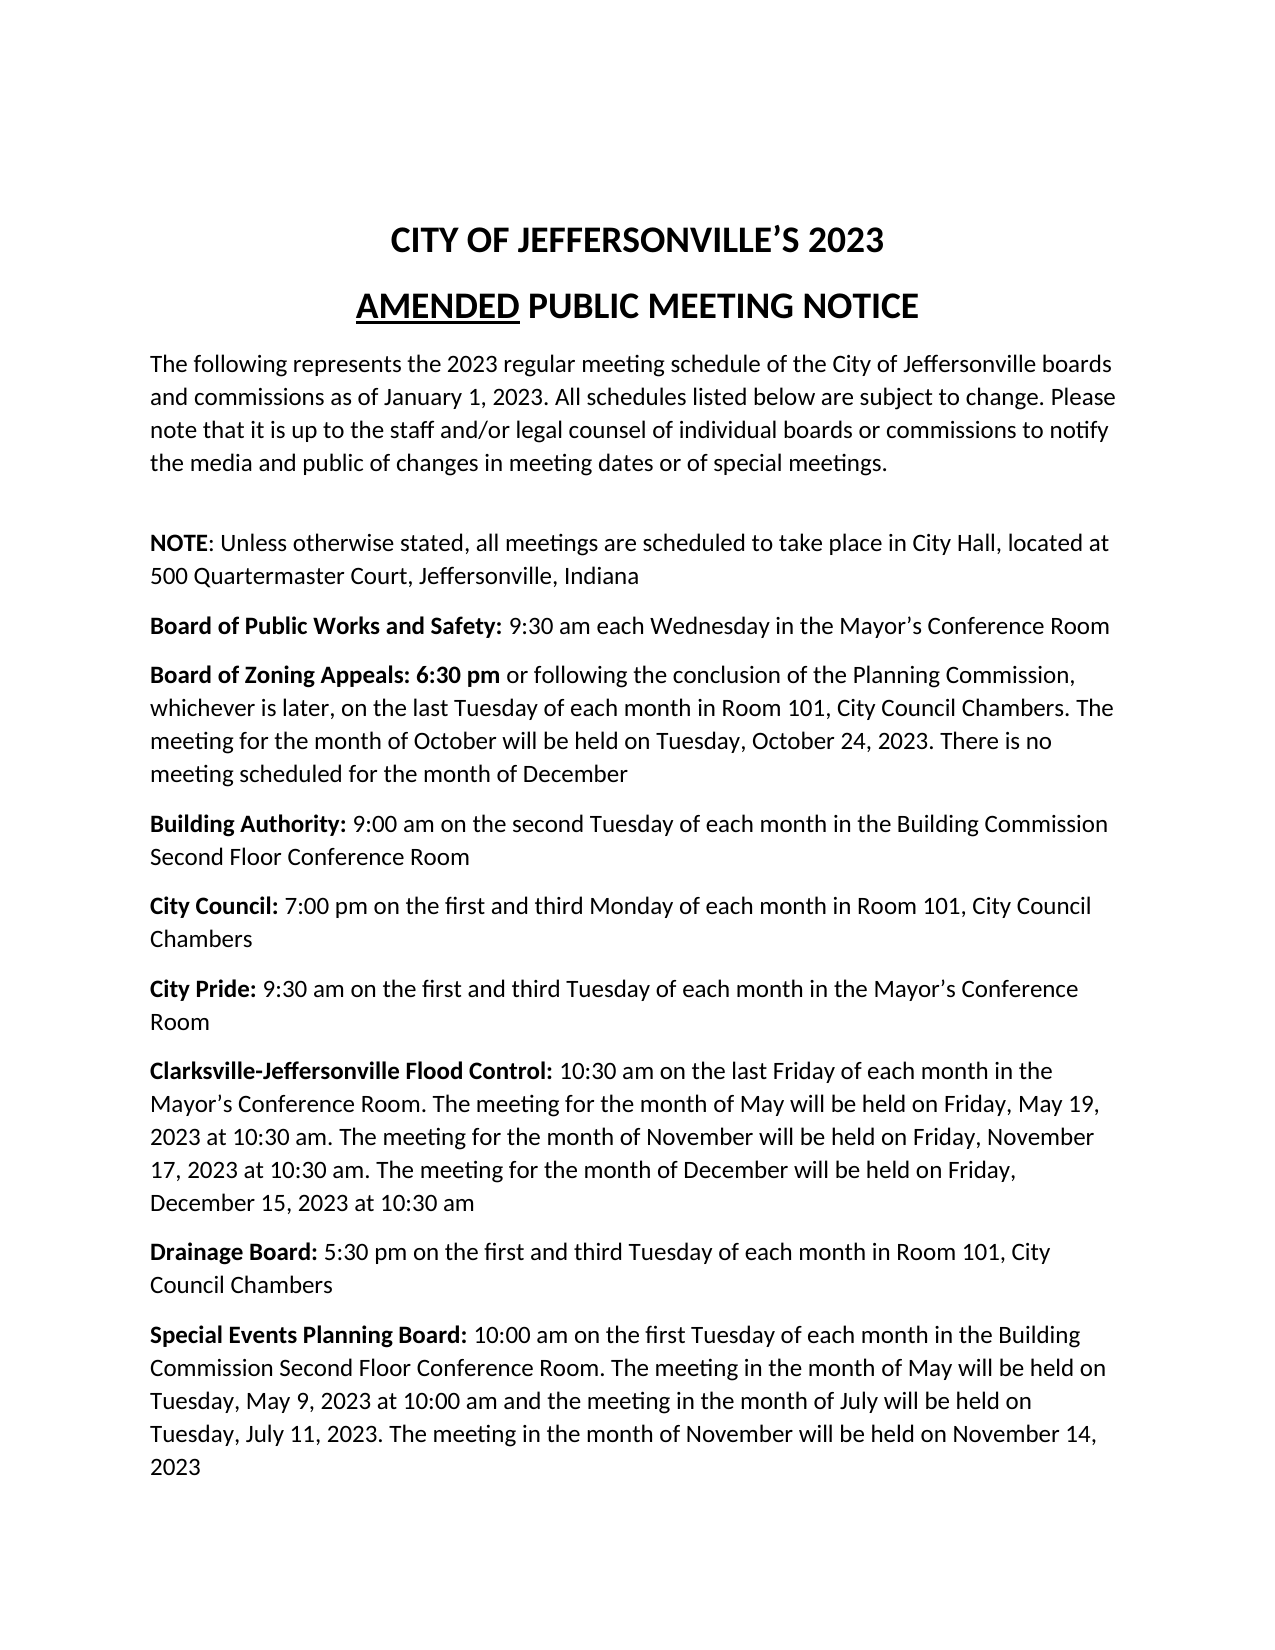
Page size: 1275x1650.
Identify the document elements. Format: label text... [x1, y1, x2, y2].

text City Council: 7:00 pm on the first and third Monday of each month in Room 101, City Council Chambers [150, 890, 1125, 954]
text Board of Zoning Appeals: 6:30 pm or following the conclusion of the Planning Commission, whichever is later, on the last Tuesday of each month in Room 101, City Council Chambers. The meeting for the month of October will be held on Tuesday, October 24, 2023. There is no meeting scheduled for the month of December [150, 659, 1125, 789]
text NOTE: Unless otherwise stated, all meetings are scheduled to take place in City Hall, located at 500 Quartermaster Court, Jeffersonville, Indiana [150, 527, 1125, 591]
text Board of Public Works and Safety: 9:30 am each Wednesday in the Mayor’s Conference Room [150, 610, 1125, 640]
text City Pride: 9:30 am on the first and third Tuesday of each month in the Mayor’s Conference Room [150, 973, 1125, 1036]
text Clarksville-Jeffersonville Flood Control: 10:30 am on the last Friday of each month in the Mayor’s Conference Room. The meeting for the month of May will be held on Friday, May 19, 2023 at 10:30 am. The meeting for the month of November will be held on Friday, November 17, 2023 at 10:30 am. The meeting for the month of December will be held on Friday, December 15, 2023 at 10:30 am [150, 1055, 1125, 1217]
text AMENDED PUBLIC MEETING NOTICE [150, 282, 1125, 328]
text Drainage Board: 5:30 pm on the first and third Tuesday of each month in Room 101, City Council Chambers [150, 1236, 1125, 1300]
text Building Authority: 9:00 am on the second Tuesday of each month in the Building Commission Second Floor Conference Room [150, 808, 1125, 871]
text Special Events Planning Board: 10:00 am on the first Tuesday of each month in the Building Commission Second Floor Conference Room. The meeting in the month of May will be held on Tuesday, May 9, 2023 at 10:00 am and the meeting in the month of July will be held on Tuesday, July 11, 2023. The meeting in the month of November will be held on November 14, 2023 [150, 1319, 1125, 1481]
text The following represents the 2023 regular meeting schedule of the City of Jeffersonville boards and commissions as of January 1, 2023. All schedules listed below are subject to change. Please note that it is up to the staff and/or legal counsel of individual boards or commissions to notify the media and public of changes in meeting dates or of special meetings. [150, 348, 1125, 478]
text CITY OF JEFFERSONVILLE’S 2023 [150, 216, 1125, 262]
